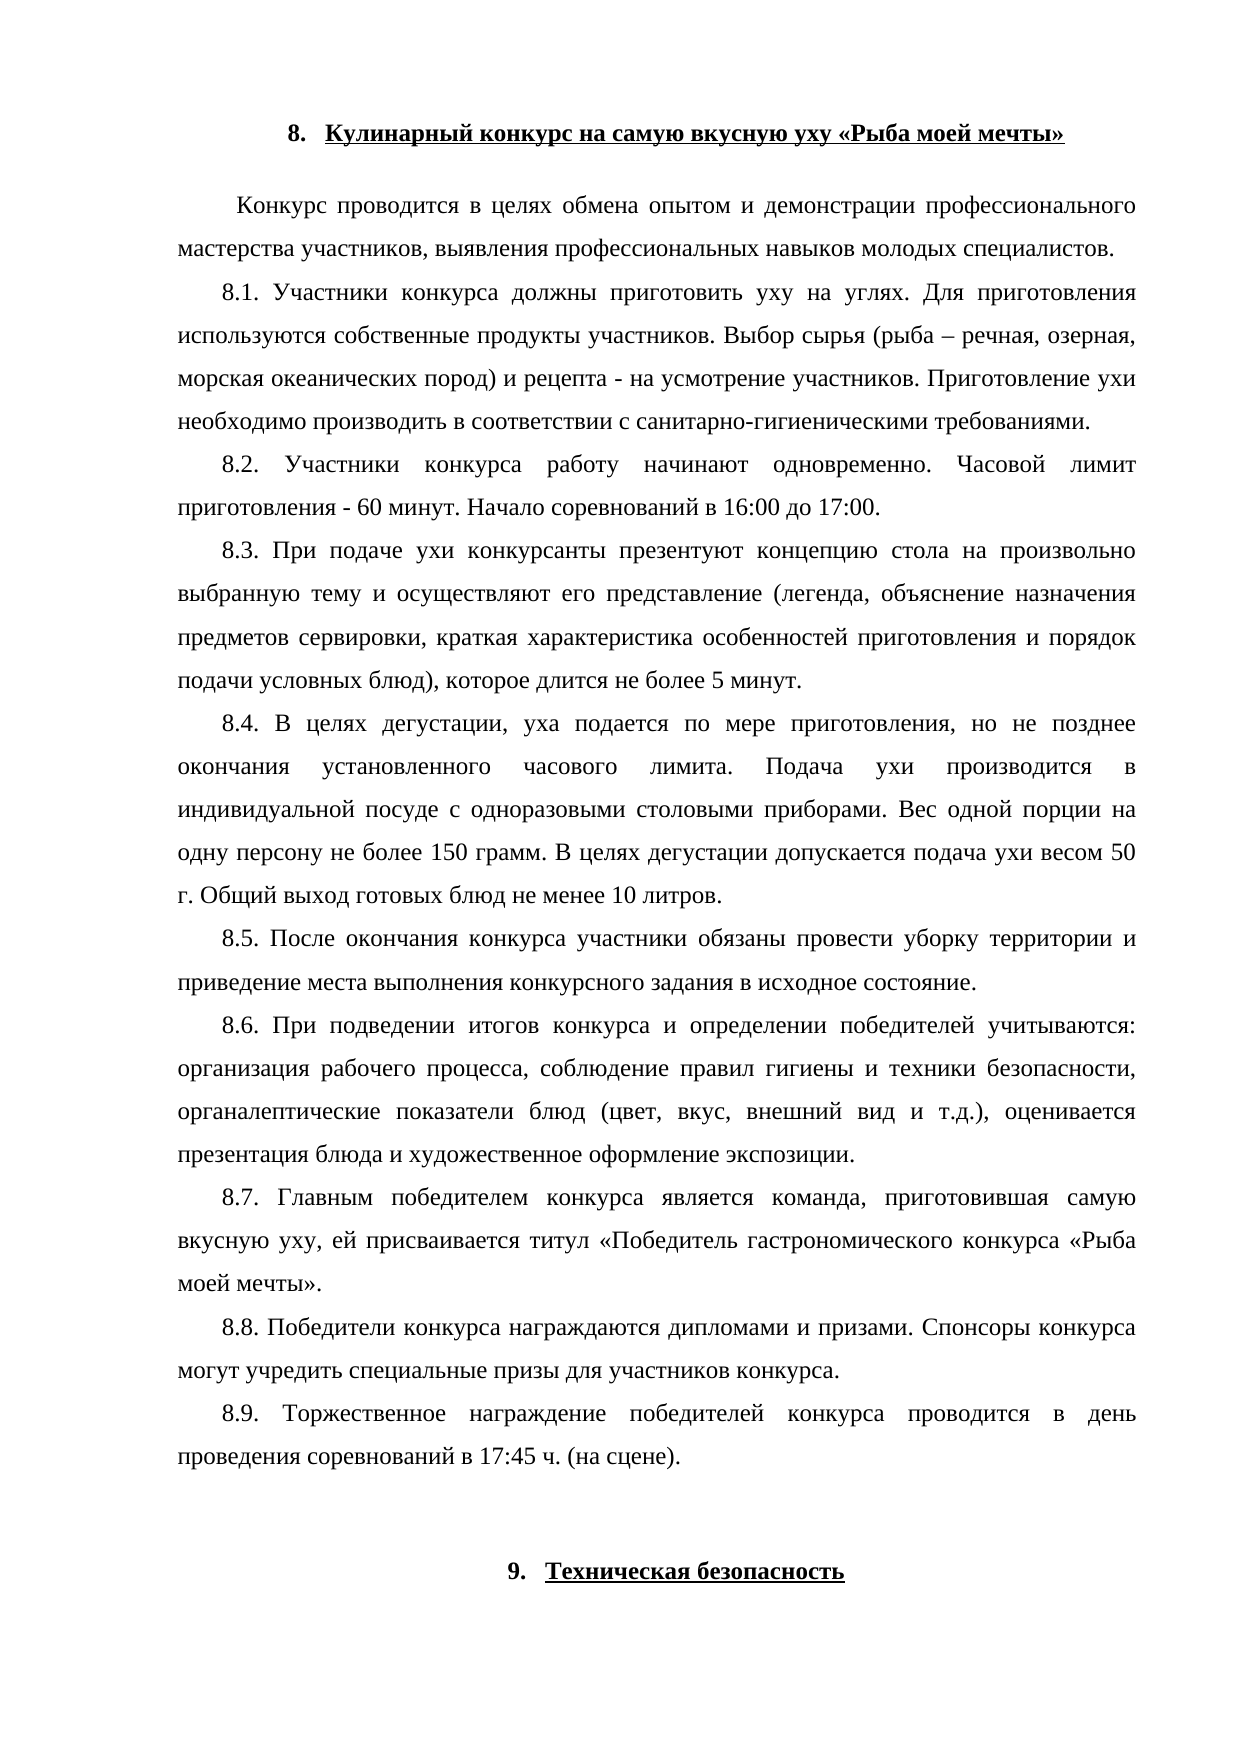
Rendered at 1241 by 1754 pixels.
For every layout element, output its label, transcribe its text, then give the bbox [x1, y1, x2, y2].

text 8.2. Участники конкурса работу начинают одновременно. Часовой лимит приготовления - 60 минут. Начало соревнований в 16:00 до 17:00. [177, 449, 1137, 521]
text 8.5. После окончания конкурса участники обязаны провести уборку территории и приведение места выполнения конкурсного задания в исходное состояние. [177, 923, 1137, 995]
text 8.9. Торжественное награждение победителей конкурса проводится в день проведения соревнований в 17:45 ч. (на сцене). [177, 1398, 1137, 1470]
list Кулинарный конкурс на самую вкусную уху «Рыба моей мечты» [215, 118, 1137, 147]
text 8.6. При подведении итогов конкурса и определении победителей учитываются: организация рабочего процесса, соблюдение правил гигиены и техники безопасности, органалептические показатели блюд (цвет, вкус, внешний вид и т.д.), оценивается презентация блюда и художественное оформление экспозиции. [177, 1010, 1137, 1168]
text 8.4. В целях дегустации, уха подается по мере приготовления, но не позднее окончания установленного часового лимита. Подача ухи производится в индивидуальной посуде с одноразовыми столовыми приборами. Вес одной порции на одну персону не более 150 грамм. В целях дегустации допускается подача ухи весом 50 г. Общий выход готовых блюд не менее 10 литров. [177, 708, 1137, 909]
text Конкурс проводится в целях обмена опытом и демонстрации профессионального мастерства участников, выявления профессиональных навыков молодых специалистов. [177, 190, 1137, 262]
text 8.1. Участники конкурса должны приготовить уху на углях. Для приготовления используются собственные продукты участников. Выбор сырья (рыба – речная, озерная, морская океанических пород) и рецепта - на усмотрение участников. Приготовление ухи необходимо производить в соответствии с санитарно-гигиеническими требованиями. [177, 277, 1137, 435]
text 8.8. Победители конкурса награждаются дипломами и призами. Спонсоры конкурса могут учредить специальные призы для участников конкурса. [177, 1312, 1137, 1383]
text 8.7. Главным победителем конкурса является команда, приготовившая самую вкусную уху, ей присваивается титул «Победитель гастрономического конкурса «Рыба моей мечты». [177, 1182, 1137, 1297]
list Техническая безопасность [215, 1556, 1137, 1585]
text 8.3. При подаче ухи конкурсанты презентуют концепцию стола на произвольно выбранную тему и осуществляют его представление (легенда, объяснение назначения предметов сервировки, краткая характеристика особенностей приготовления и порядок подачи условных блюд), которое длится не более 5 минут. [177, 535, 1137, 693]
